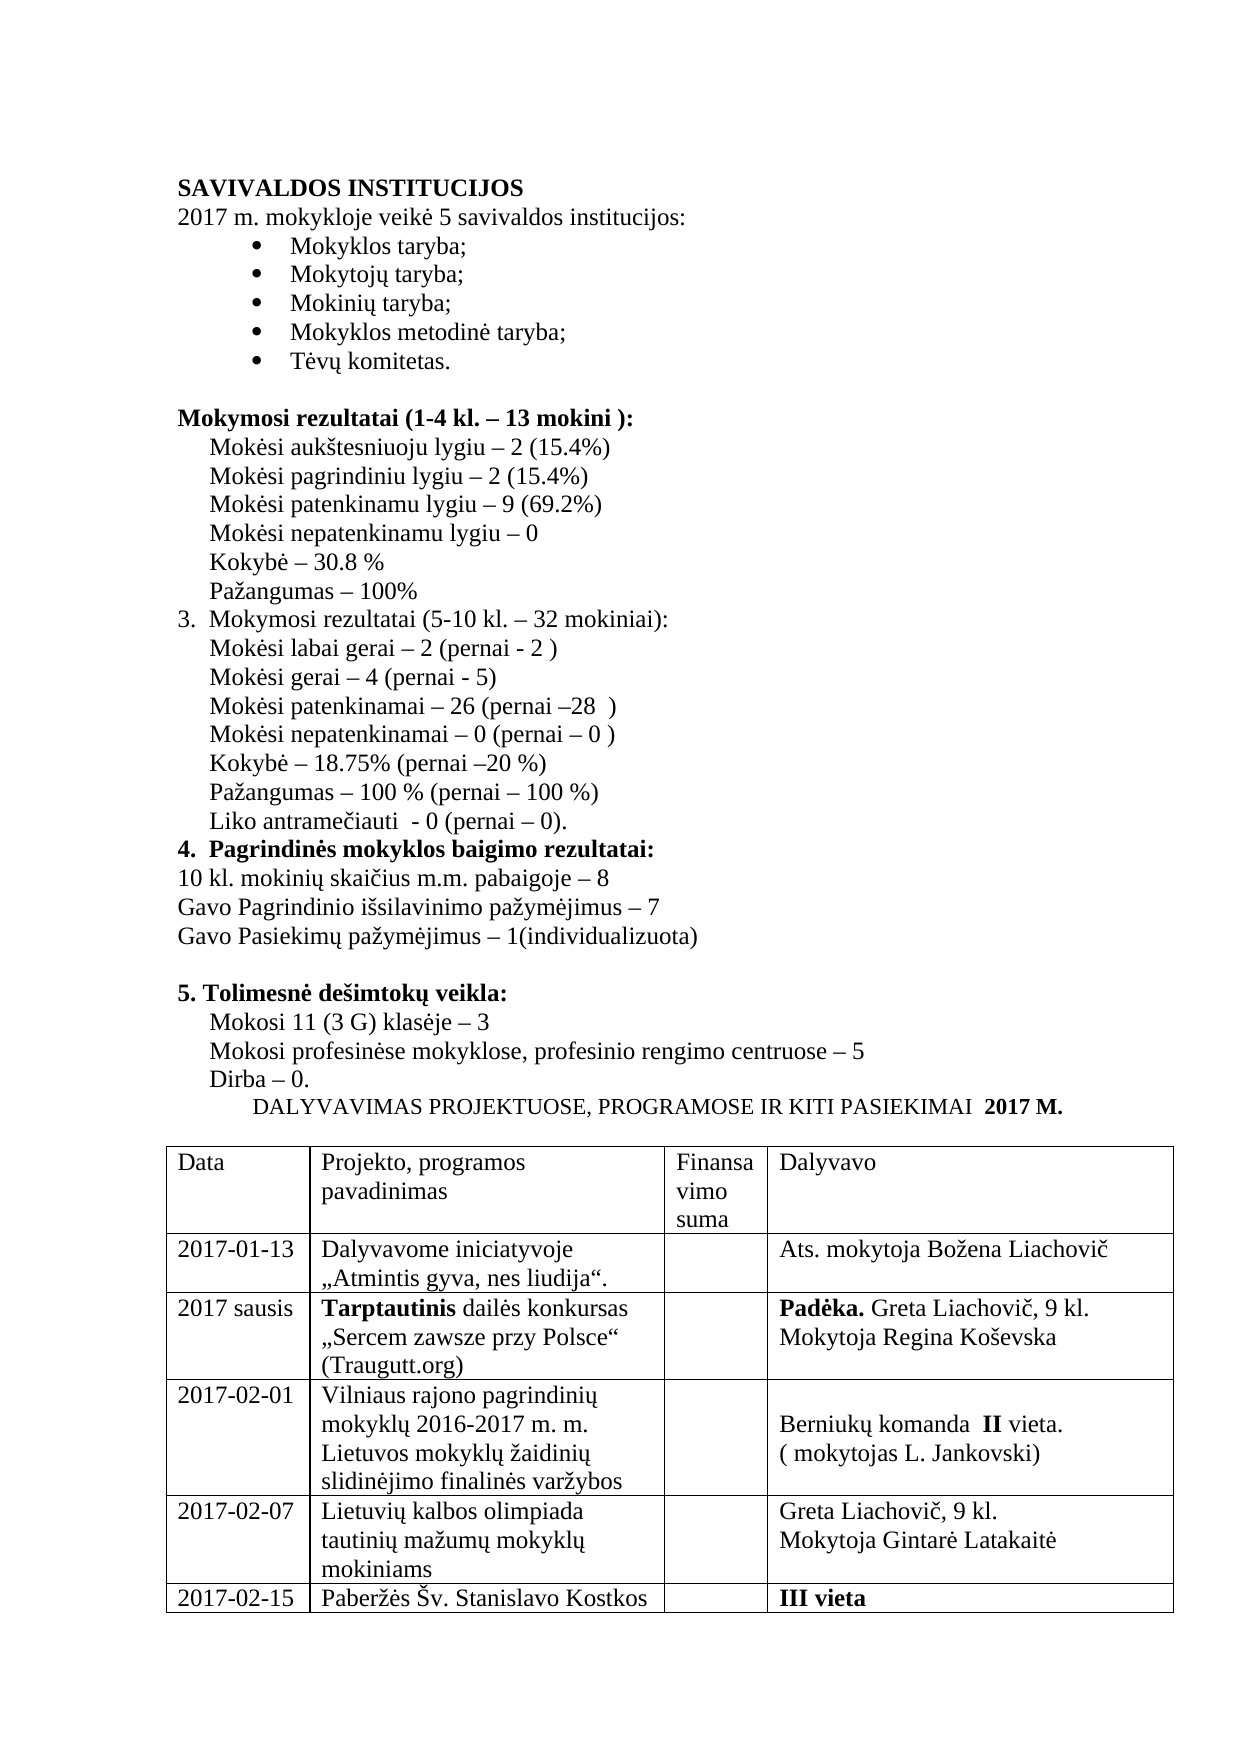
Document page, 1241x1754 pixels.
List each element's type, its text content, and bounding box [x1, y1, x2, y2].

text  Mokėsi patenkinamai – 26 (pernai –28 ) [177, 691, 1152, 719]
table_cell 2017-02-07 [167, 1496, 309, 1582]
table_cell Vilniaus rajono pagrindinių mokyklų 2016-2017 m. m. Lietuvos mokyklų žaidinių slidinėjimo finalinės varžybos [311, 1380, 664, 1495]
text  Mokėsi gerai – 4 (pernai - 5) [177, 662, 1152, 691]
list Mokinių taryba; [252, 288, 1152, 317]
text  Pažangumas – 100% [177, 576, 1152, 604]
list Mokytojų taryba; [252, 259, 1152, 288]
list Tėvų komitetas. [252, 346, 1152, 374]
text 3. Mokymosi rezultatai (5-10 kl. – 32 mokiniai): [177, 604, 1152, 633]
table_header Projekto, programos pavadinimas [311, 1147, 664, 1233]
text  Kokybė – 30.8 % [177, 547, 1152, 576]
list Mokyklos metodinė taryba; [252, 317, 1152, 346]
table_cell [311, 1584, 664, 1612]
text  Mokėsi nepatenkinamai – 0 (pernai – 0 ) [177, 719, 1152, 748]
table_cell [665, 1234, 767, 1292]
table_header Dalyvavo [768, 1147, 1173, 1233]
text  Mokėsi nepatenkinamu lygiu – 0 [177, 518, 1152, 547]
table_header Data [167, 1147, 309, 1233]
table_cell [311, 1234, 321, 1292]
text 2017 m. mokykloje veikė 5 savivaldos institucijos: [177, 202, 1152, 231]
text DALYVAVIMAS PROJEKTUOSE, PROGRAMOSE IR KITI PASIEKIMAI 2017 M. [252, 1093, 1152, 1119]
table_cell 2017-02-15 [167, 1584, 309, 1612]
text  Mokosi 11 (3 G) klasėje – 3 [177, 1007, 1152, 1036]
text SAVIVALDOS INSTITUCIJOS [177, 173, 1152, 202]
text  Mokėsi labai gerai – 2 (pernai - 2 ) [177, 633, 1152, 662]
text  Kokybė – 18.75% (pernai –20 %) [177, 748, 1152, 777]
table_cell [665, 1380, 767, 1495]
table_cell 2017-02-01 [167, 1380, 309, 1495]
table_cell 2017-01-13 [167, 1234, 309, 1292]
text 4. Pagrindinės mokyklos baigimo rezultatai: [177, 834, 1152, 863]
text Mokymosi rezultatai (1-4 kl. – 13 mokini ): [177, 403, 1152, 432]
table_cell Dalyvavome iniciatyvoje „Atmintis gyva, nes liudija“. [573, 1234, 664, 1292]
text 10 kl. mokinių skaičius m.m. pabaigoje – 8 [177, 863, 1152, 892]
table_header Finansavimo suma [665, 1147, 767, 1233]
list Mokyklos taryba; [252, 231, 1152, 259]
table_cell Greta Liachovič, 9 kl. Mokytoja Gintarė Latakaitė [768, 1496, 1173, 1582]
table_cell [665, 1496, 767, 1582]
text 5. Tolimesnė dešimtokų veikla: [177, 978, 1152, 1007]
text  Mokėsi pagrindiniu lygiu – 2 (15.4%) [177, 461, 1152, 489]
table_cell [665, 1584, 767, 1612]
text  Dirba – 0. [177, 1064, 1152, 1093]
table_cell 2017 sausis [167, 1293, 309, 1379]
text Gavo Pasiekimų pažymėjimus – 1(individualizuota) [177, 921, 1152, 949]
text  Mokėsi patenkinamu lygiu – 9 (69.2%) [177, 489, 1152, 518]
text  Mokėsi aukštesniuoju lygiu – 2 (15.4%) [177, 432, 1152, 461]
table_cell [768, 1584, 1173, 1612]
table_cell Lietuvių kalbos olimpiada tautinių mažumų mokyklų mokiniams [311, 1496, 664, 1582]
text  Pažangumas – 100 % (pernai – 100 %) [177, 777, 1152, 806]
table_cell Tarptautinis dailės konkursas „Sercem zawsze przy Polsce“ (Traugutt.org) [311, 1293, 664, 1379]
table_cell [665, 1293, 767, 1379]
table_cell Berniukų komanda II vieta. ( mokytojas L. Jankovski) [768, 1380, 1173, 1495]
text  Liko antramečiauti - 0 (pernai – 0). [177, 806, 1152, 834]
table_cell Ats. mokytoja Božena Liachovič [768, 1234, 1173, 1292]
text Gavo Pagrindinio išsilavinimo pažymėjimus – 7 [177, 892, 1152, 921]
table_cell Padėka. Greta Liachovič, 9 kl. Mokytoja Regina Koševska [768, 1293, 1173, 1379]
text  Mokosi profesinėse mokyklose, profesinio rengimo centruose – 5 [177, 1036, 1152, 1064]
